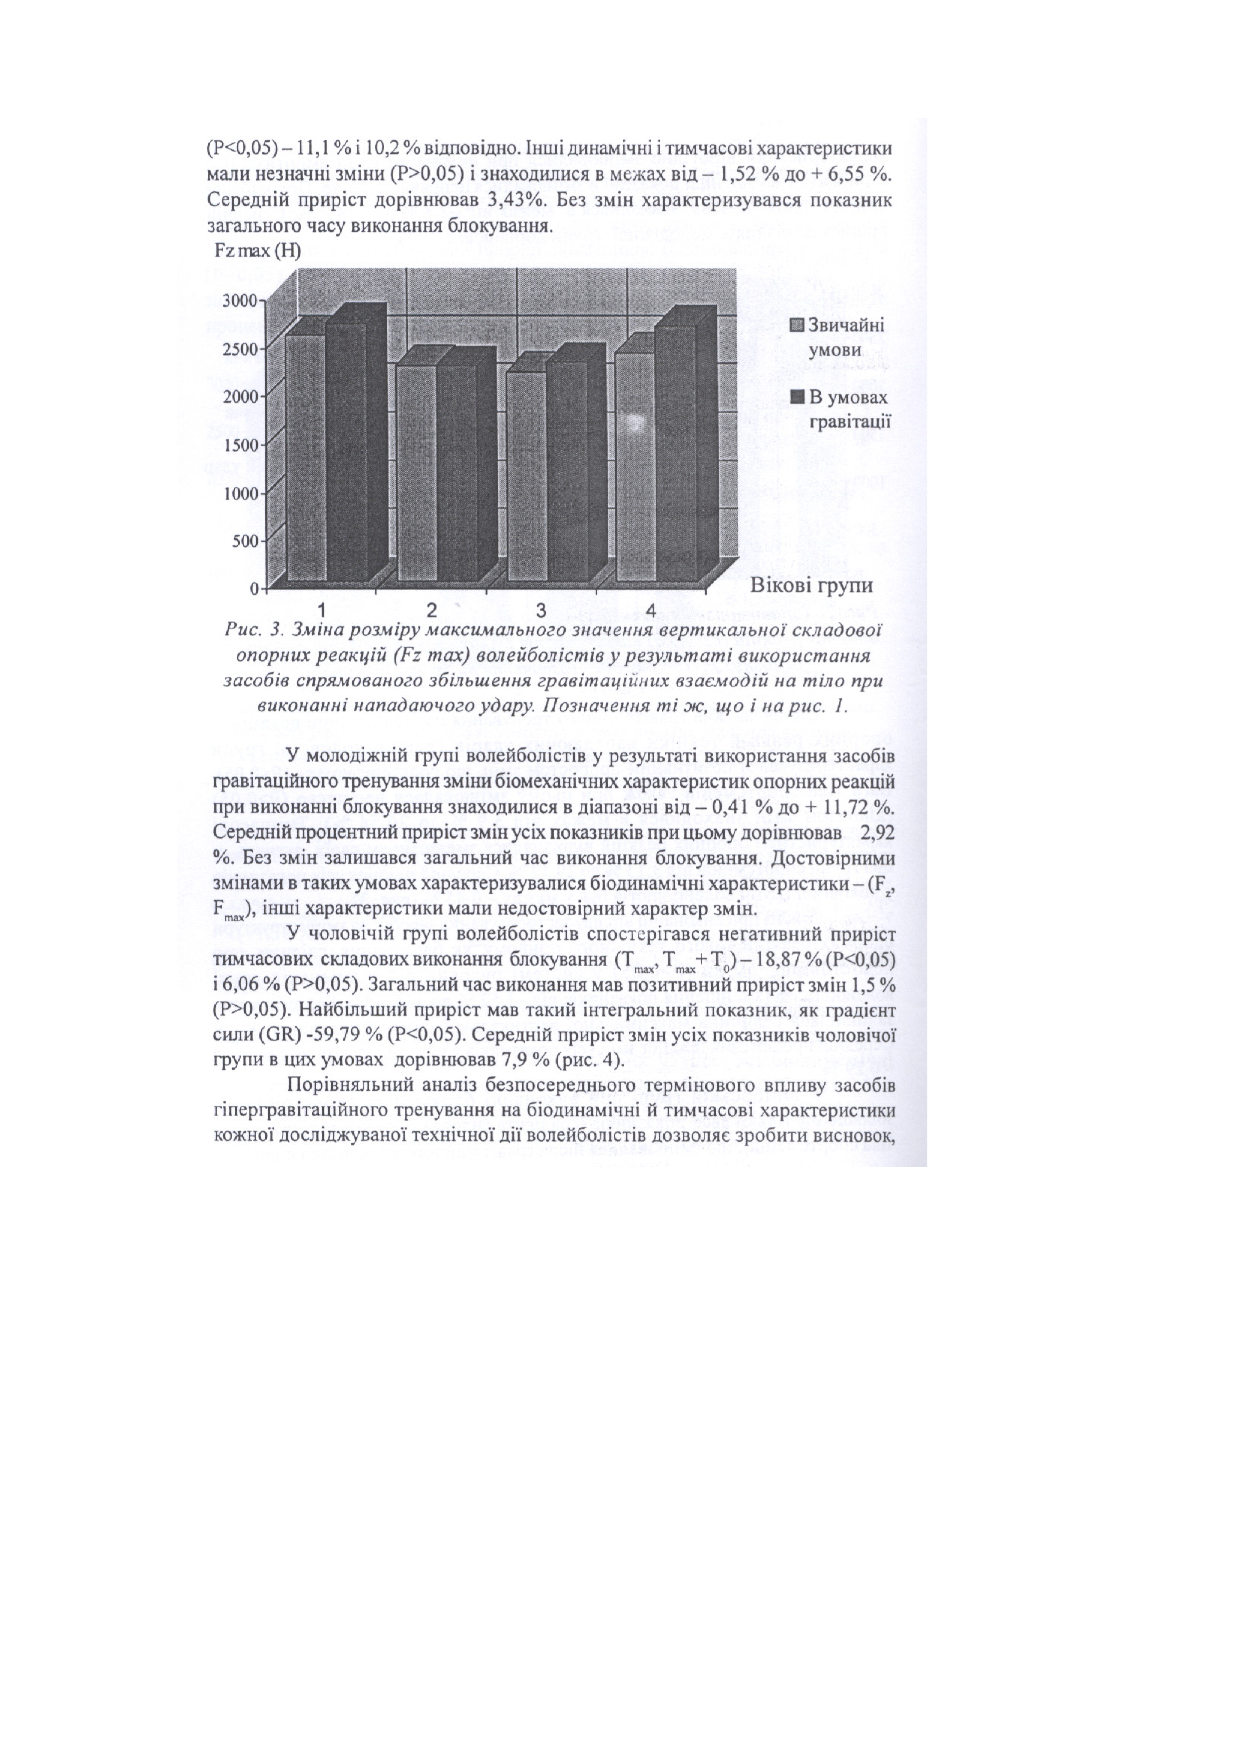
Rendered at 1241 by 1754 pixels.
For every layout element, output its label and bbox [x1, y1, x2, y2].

picture [177, 118, 928, 1167]
